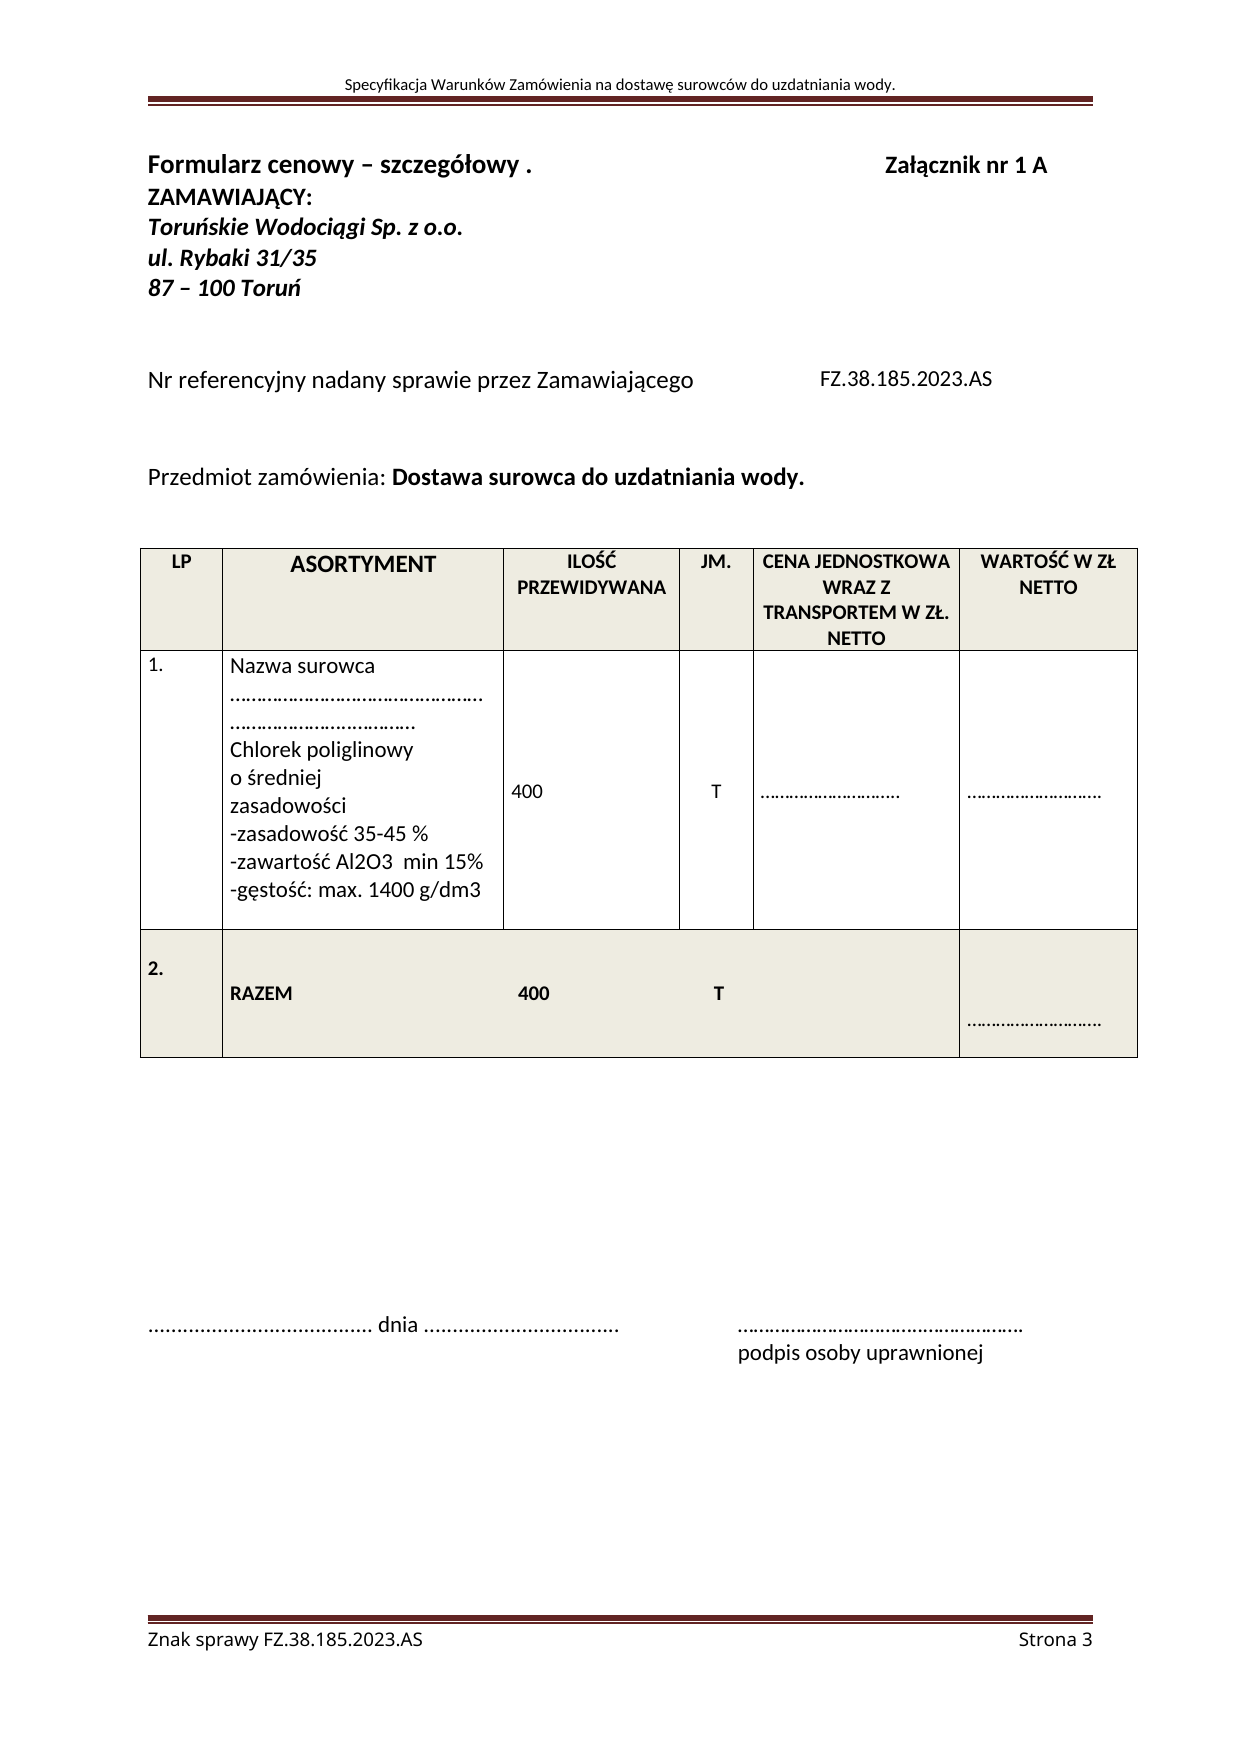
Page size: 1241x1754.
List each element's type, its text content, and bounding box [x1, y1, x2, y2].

table_cell 400 [504, 651, 679, 929]
text Toruńskie Wodociągi Sp. z o.o. [148, 211, 1093, 242]
table_cell ………………………. [960, 930, 1137, 1057]
text podpis osoby uprawnionej [148, 1338, 1093, 1366]
table_header ILOŚĆ PRZEWIDYWANA [504, 549, 679, 650]
table_header LP [141, 549, 222, 650]
table_header ASORTYMENT [223, 549, 503, 650]
text Przedmiot zamówienia: Dostawa surowca do uzdatniania wody. [148, 461, 1093, 491]
table_header FZ.38.185.2023.AS [813, 364, 1071, 404]
table_cell ……………………….. [754, 651, 959, 929]
text 87 – 100 Toruń [148, 272, 1093, 303]
text ul. Rybaki 31/35 [148, 242, 1093, 272]
text ZAMAWIAJĄCY: [148, 181, 1093, 211]
table_header CENA JEDNOSTKOWA WRAZ Z TRANSPORTEM W ZŁ. NETTO [754, 549, 959, 650]
table_cell T [680, 651, 753, 929]
table_cell RAZEM 400 T [223, 930, 959, 1057]
table_cell Nazwa surowca ……………………………………………………………..………… Chlorek poliglinowy o średniej zasadowości -zasadowość 35-45 % -zawartość Al2O3 min 15% -gęstość: max. 1400 g/dm3 [223, 651, 503, 929]
table_cell ………………………. [960, 651, 1137, 929]
table_cell 2. [141, 930, 222, 1057]
text Formularz cenowy – szczegółowy . Załącznik nr 1 A [148, 148, 1093, 181]
table_header JM. [680, 549, 753, 650]
text ....................................... dnia .................................. ……………………………..………………. [148, 1310, 1093, 1338]
table_cell 1. [141, 651, 222, 929]
table_header Nr referencyjny nadany sprawie przez Zamawiającego [140, 364, 812, 404]
table_header WARTOŚĆ W ZŁ NETTO [960, 549, 1137, 650]
